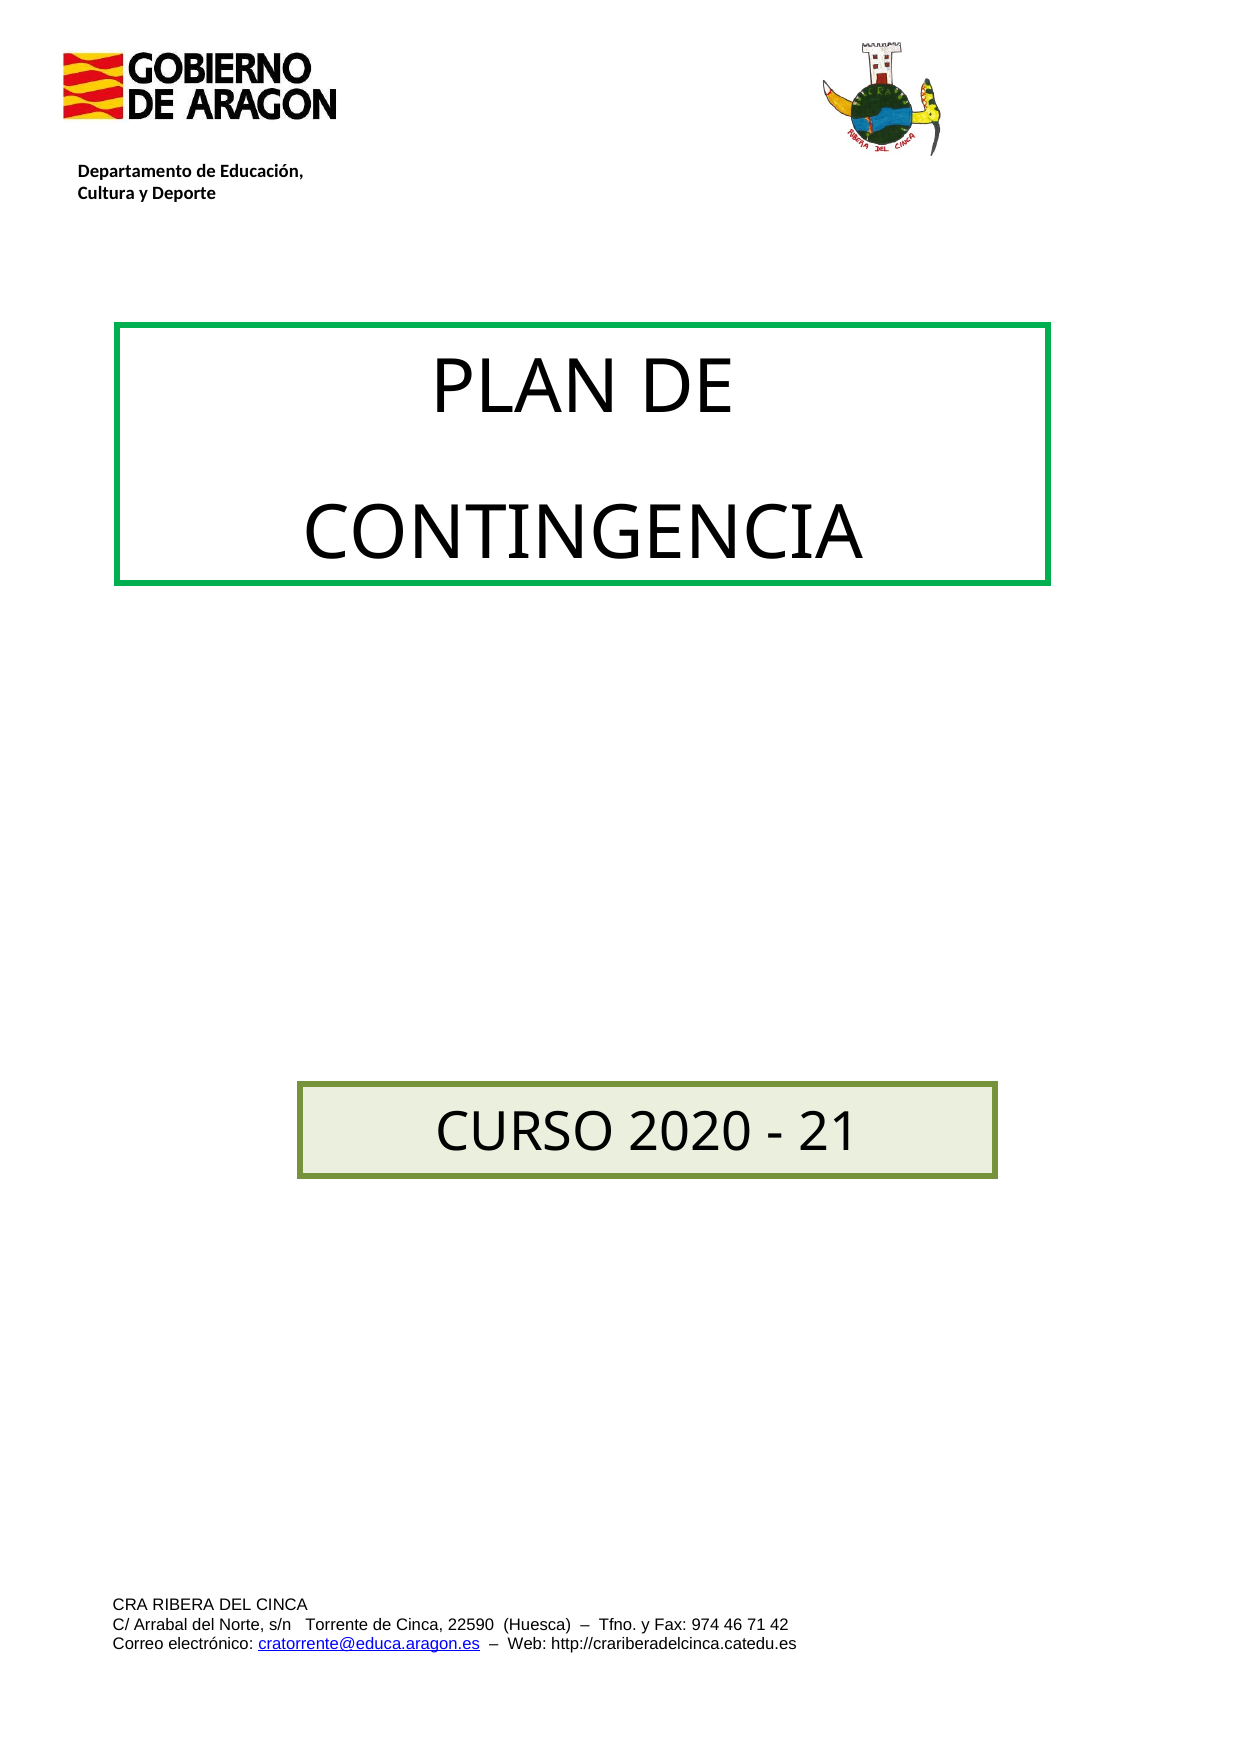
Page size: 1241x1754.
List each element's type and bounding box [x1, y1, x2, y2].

picture [820, 37, 945, 162]
picture [62, 50, 337, 123]
